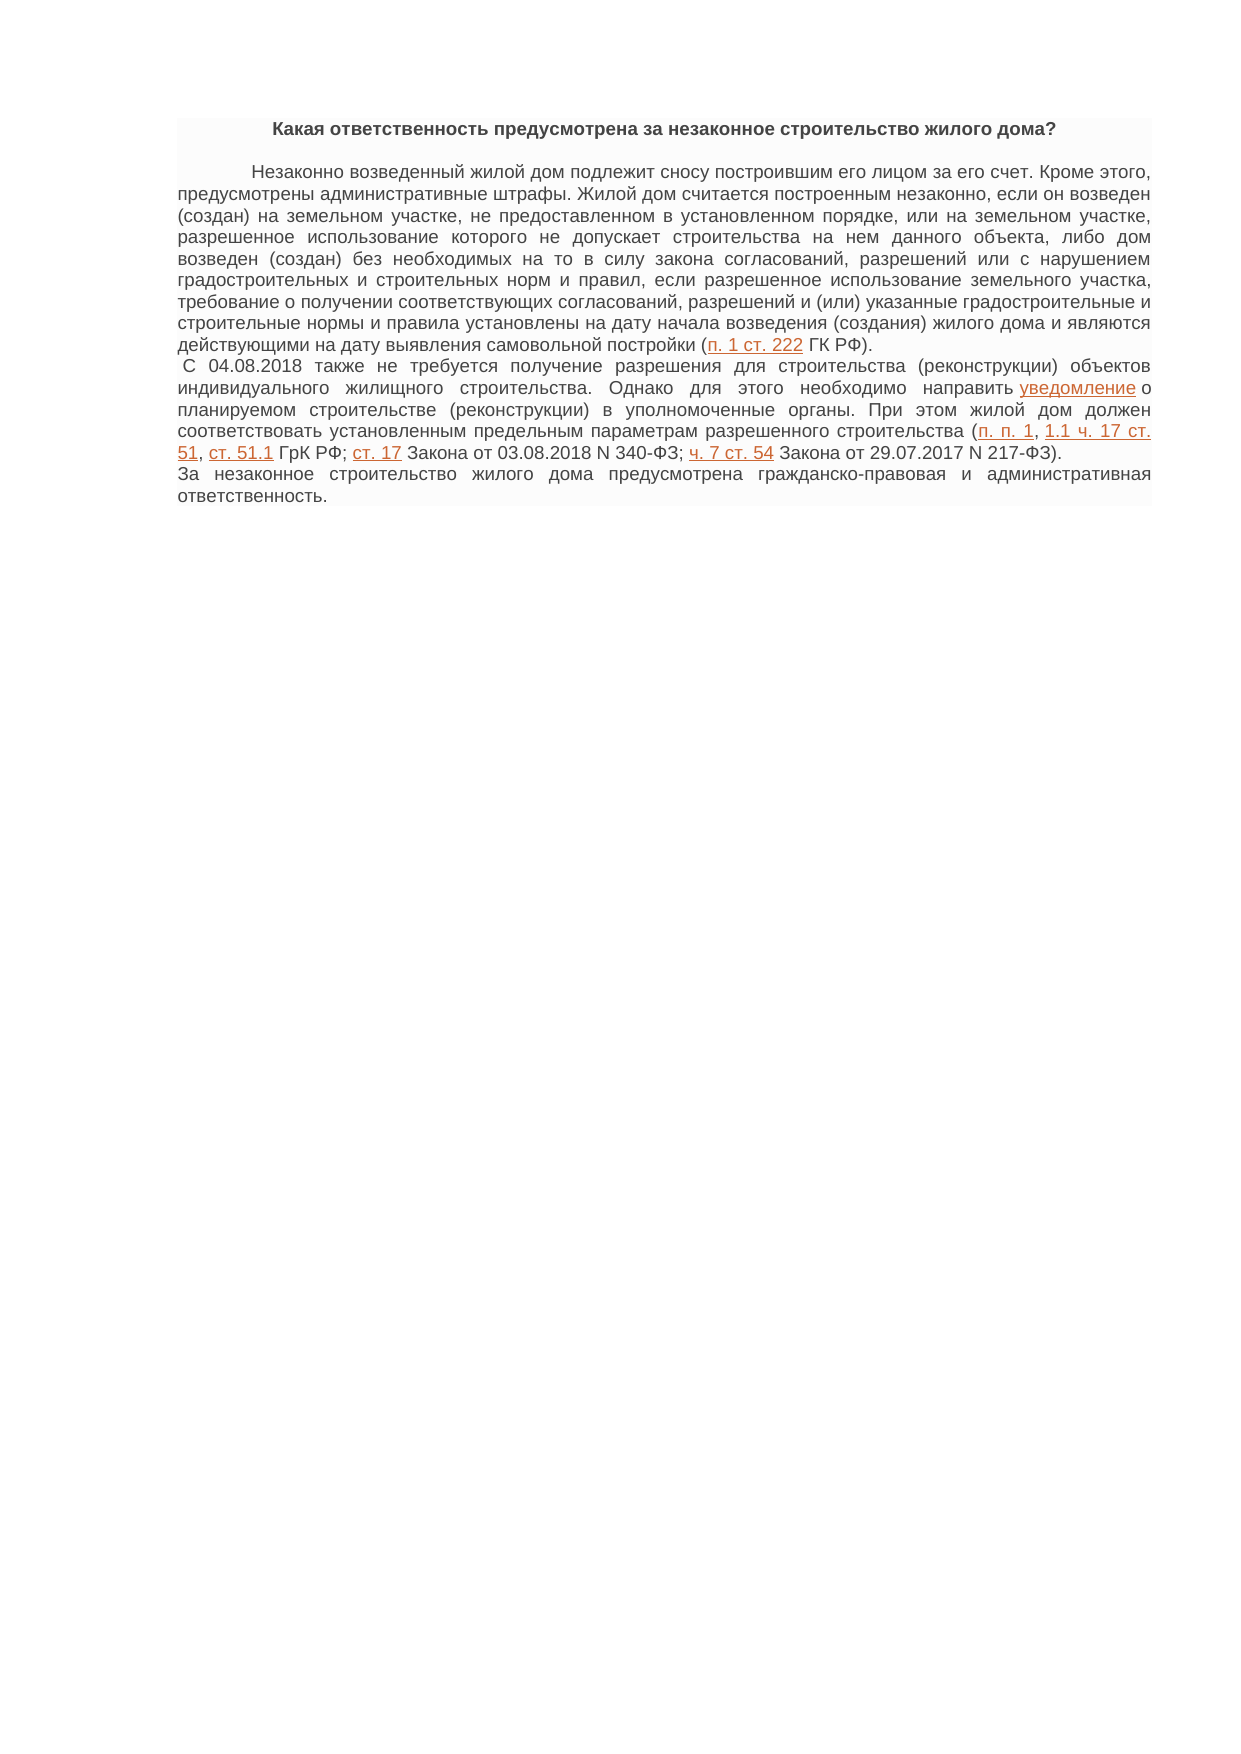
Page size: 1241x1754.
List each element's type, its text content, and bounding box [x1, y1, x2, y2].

text За незаконное строительство жилого дома предусмотрена гражданско-правовая и административная ответственность. [177, 463, 1152, 506]
text С 04.08.2018 также не требуется получение разрешения для строительства (реконструкции) объектов индивидуального жилищного строительства. Однако для этого необходимо направить уведомление о планируемом строительстве (реконструкции) в уполномоченные органы. При этом жилой дом должен соответствовать установленным предельным параметрам разрешенного строительства (п. п. 1, 1.1 ч. 17 ст. 51, ст. 51.1 ГрК РФ; ст. 17 Закона от 03.08.2018 N 340-ФЗ; ч. 7 ст. 54 Закона от 29.07.2017 N 217-ФЗ). [177, 355, 1152, 463]
text Какая ответственность предусмотрена за незаконное строительство жилого дома? [177, 118, 1152, 140]
text Незаконно возведенный жилой дом подлежит сносу построившим его лицом за его счет. Кроме этого, предусмотрены административные штрафы. Жилой дом считается построенным незаконно, если он возведен (создан) на земельном участке, не предоставленном в установленном порядке, или на земельном участке, разрешенное использование которого не допускает строительства на нем данного объекта, либо дом возведен (создан) без необходимых на то в силу закона согласований, разрешений или с нарушением градостроительных и строительных норм и правил, если разрешенное использование земельного участка, требование о получении соответствующих согласований, разрешений и (или) указанные градостроительные и строительные нормы и правила установлены на дату начала возведения (создания) жилого дома и являются действующими на дату выявления самовольной постройки (п. 1 ст. 222 ГК РФ). [177, 161, 1152, 355]
